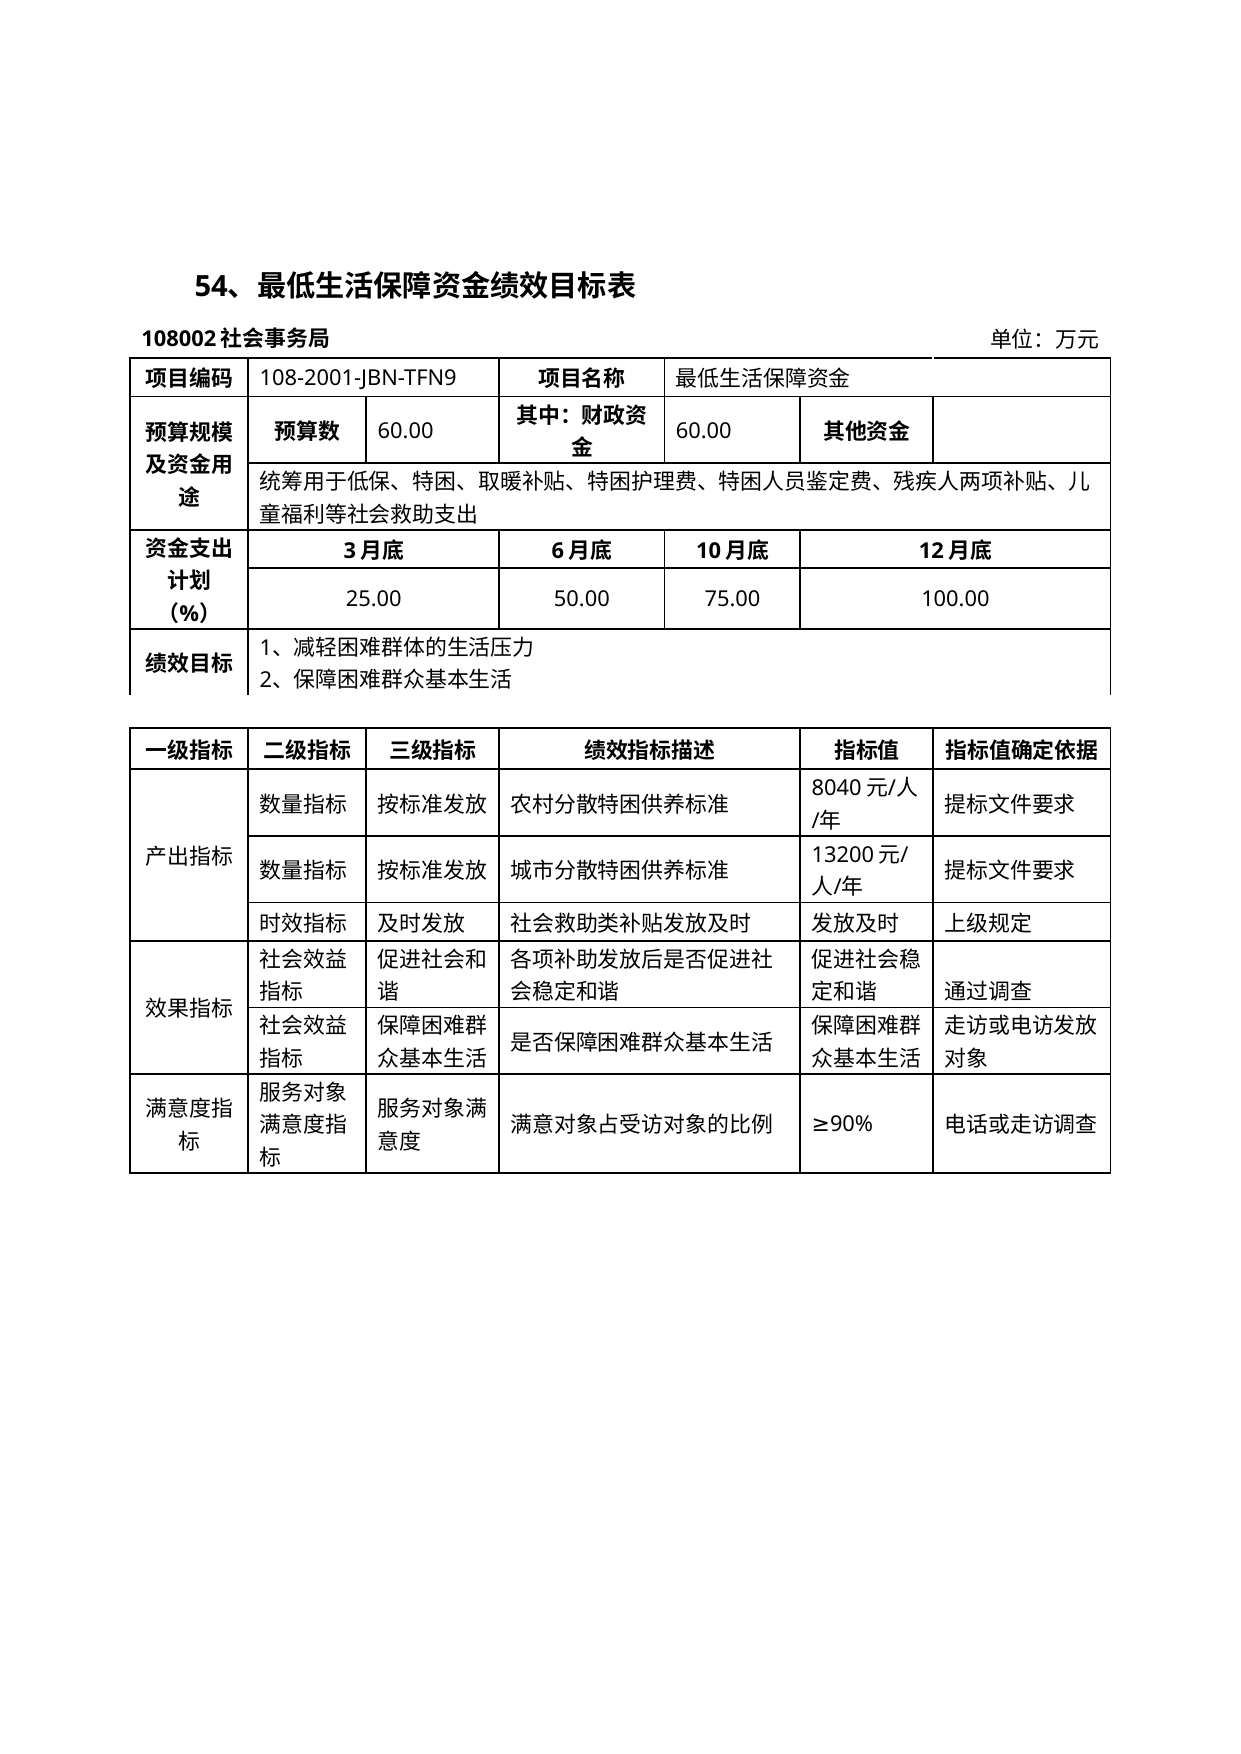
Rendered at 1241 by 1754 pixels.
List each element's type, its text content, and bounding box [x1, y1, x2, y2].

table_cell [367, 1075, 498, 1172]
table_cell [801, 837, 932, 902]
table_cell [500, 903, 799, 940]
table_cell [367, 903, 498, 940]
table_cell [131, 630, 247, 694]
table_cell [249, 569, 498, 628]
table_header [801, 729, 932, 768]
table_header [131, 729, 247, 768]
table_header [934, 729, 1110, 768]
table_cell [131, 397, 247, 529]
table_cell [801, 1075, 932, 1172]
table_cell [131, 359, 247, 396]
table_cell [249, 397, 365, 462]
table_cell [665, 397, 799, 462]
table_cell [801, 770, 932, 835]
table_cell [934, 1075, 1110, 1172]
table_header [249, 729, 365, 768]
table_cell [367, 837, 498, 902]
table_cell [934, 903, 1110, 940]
text 54、最低生活保障资金绩效目标表 [136, 251, 1104, 316]
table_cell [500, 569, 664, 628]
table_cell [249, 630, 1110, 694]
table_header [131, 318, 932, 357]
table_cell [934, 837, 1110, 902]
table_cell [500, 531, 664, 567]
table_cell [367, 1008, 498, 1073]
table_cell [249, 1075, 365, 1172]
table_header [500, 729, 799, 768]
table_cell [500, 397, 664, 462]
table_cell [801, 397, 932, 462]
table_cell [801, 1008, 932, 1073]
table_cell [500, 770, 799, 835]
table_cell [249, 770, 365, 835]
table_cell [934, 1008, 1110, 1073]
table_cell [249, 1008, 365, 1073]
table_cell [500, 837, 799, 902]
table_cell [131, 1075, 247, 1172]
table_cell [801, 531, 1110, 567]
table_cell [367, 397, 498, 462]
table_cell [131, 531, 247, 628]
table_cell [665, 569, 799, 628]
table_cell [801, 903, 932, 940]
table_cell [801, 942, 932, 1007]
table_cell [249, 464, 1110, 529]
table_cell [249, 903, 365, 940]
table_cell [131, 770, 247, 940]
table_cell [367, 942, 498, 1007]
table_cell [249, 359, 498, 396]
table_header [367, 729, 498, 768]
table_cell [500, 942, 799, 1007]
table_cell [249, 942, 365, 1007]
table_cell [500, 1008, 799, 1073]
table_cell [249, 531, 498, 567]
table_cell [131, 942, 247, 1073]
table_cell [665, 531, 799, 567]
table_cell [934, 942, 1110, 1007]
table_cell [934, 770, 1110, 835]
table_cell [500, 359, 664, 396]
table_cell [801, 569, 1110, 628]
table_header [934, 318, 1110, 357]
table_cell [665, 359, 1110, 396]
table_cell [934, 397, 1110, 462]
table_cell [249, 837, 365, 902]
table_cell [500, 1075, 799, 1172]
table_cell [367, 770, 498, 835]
